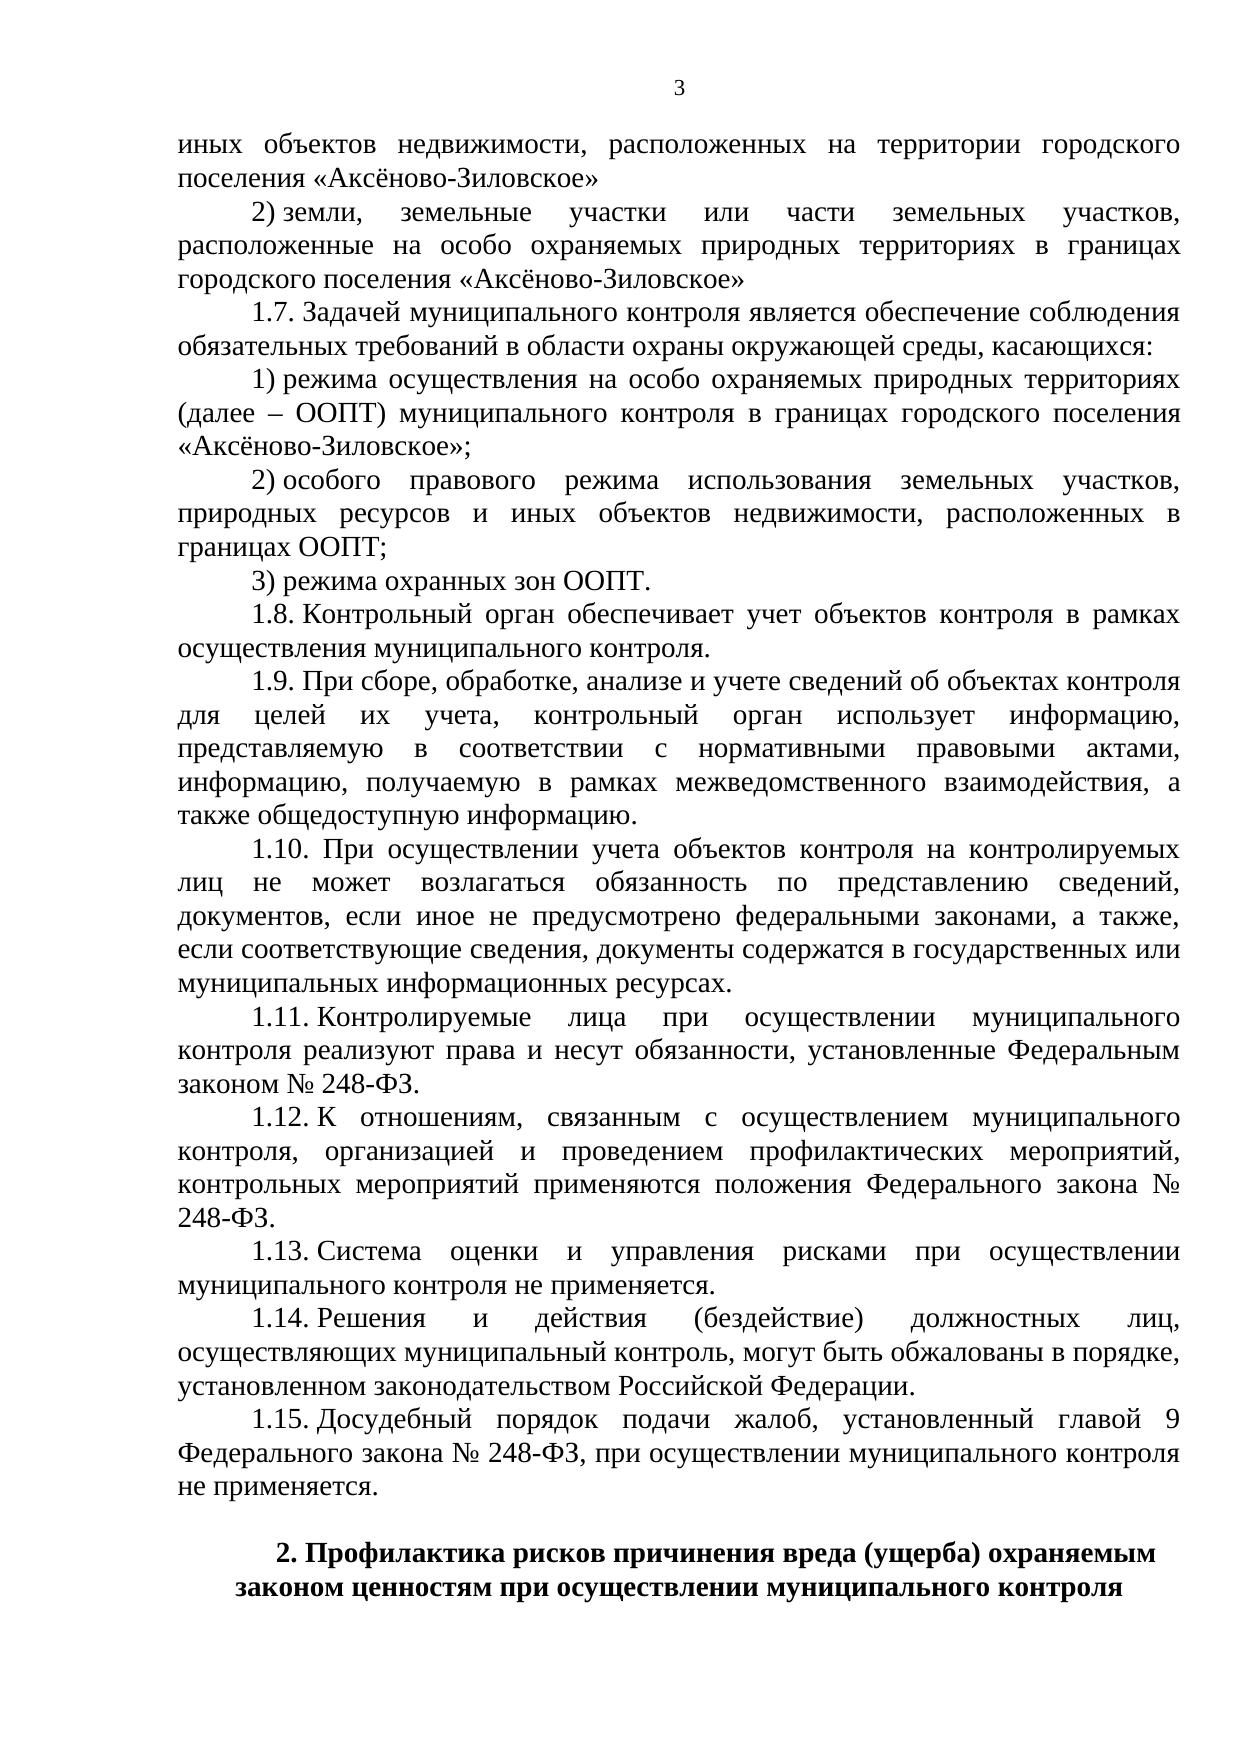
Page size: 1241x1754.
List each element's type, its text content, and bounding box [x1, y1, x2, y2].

text 2. Профилактика рисков причинения вреда (ущерба) охраняемым законом ценностям при осуществлении муниципального контроля [177, 1535, 1181, 1602]
text 1.11. Контролируемые лица при осуществлении муниципального контроля реализуют права и несут обязанности, установленные Федеральным законом № 248-ФЗ. [177, 999, 1181, 1099]
text 1.12. К отношениям, связанным с осуществлением муниципального контроля, организацией и проведением профилактических мероприятий, контрольных мероприятий применяются положения Федерального закона № 248-ФЗ. [177, 1099, 1181, 1233]
text 1) режима осуществления на особо охраняемых природных территориях (далее – ООПТ) муниципального контроля в границах городского поселения «Аксёново-Зиловское»; [177, 361, 1181, 462]
text 1.7. Задачей муниципального контроля является обеспечение соблюдения обязательных требований в области охраны окружающей среды, касающихся: [177, 294, 1181, 361]
text 2) особого правового режима использования земельных участков, природных ресурсов и иных объектов недвижимости, расположенных в границах ООПТ; [177, 462, 1181, 563]
text 1.14. Решения и действия (бездействие) должностных лиц, осуществляющих муниципальный контроль, могут быть обжалованы в порядке, установленном законодательством Российской Федерации. [177, 1301, 1181, 1401]
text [177, 127, 1181, 194]
text 1.15. Досудебный порядок подачи жалоб, установленный главой 9 Федерального закона № 248-ФЗ, при осуществлении муниципального контроля не применяется. [177, 1401, 1181, 1502]
text 3) режима охранных зон ООПТ. [177, 563, 1181, 596]
text 1.9. При сборе, обработке, анализе и учете сведений об объектах контроля для целей их учета, контрольный орган использует информацию, представляемую в соответствии с нормативными правовыми актами, информацию, получаемую в рамках межведомственного взаимодействия, а также общедоступную информацию. [177, 663, 1181, 831]
text 1.10. При осуществлении учета объектов контроля на контролируемых лиц не может возлагаться обязанность по представлению сведений, документов, если иное не предусмотрено федеральными законами, а также, если соответствующие сведения, документы содержатся в государственных или муниципальных информационных ресурсах. [177, 831, 1181, 999]
text 2) земли, земельные участки или части земельных участков, расположенные на особо охраняемых природных территориях в границах городского поселения «Аксёново-Зиловское» [177, 194, 1181, 294]
text 1.13. Система оценки и управления рисками при осуществлении муниципального контроля не применяется. [177, 1233, 1181, 1301]
text 1.8. Контрольный орган обеспечивает учет объектов контроля в рамках осуществления муниципального контроля. [177, 596, 1181, 663]
